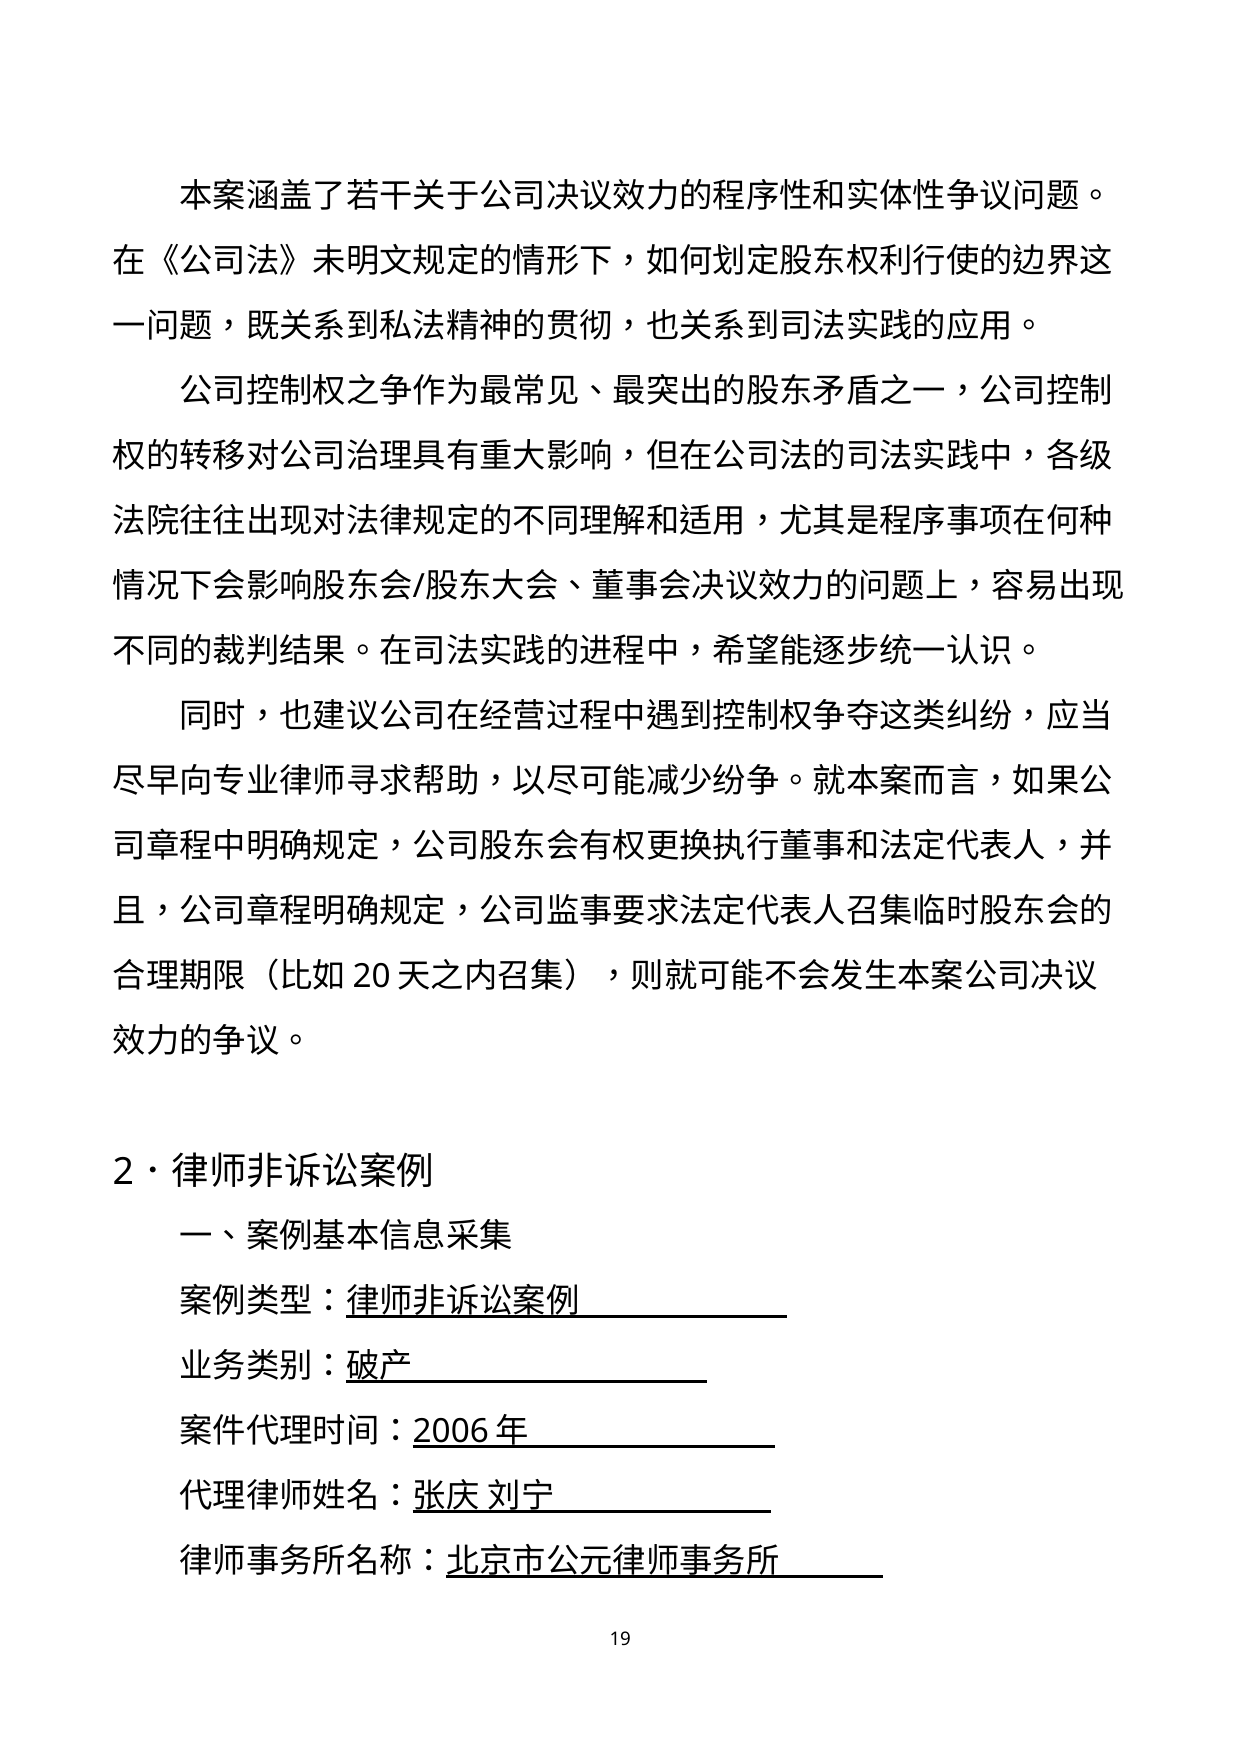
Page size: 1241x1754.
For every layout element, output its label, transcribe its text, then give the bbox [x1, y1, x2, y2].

text 代理律师姓名：张庆 刘宁 [112, 1462, 1128, 1527]
text 本案涵盖了若干关于公司决议效力的程序性和实体性争议问题。在《公司法》未明文规定的情形下，如何划定股东权利行使的边界这一问题，既关系到私法精神的贯彻，也关系到司法实践的应用。 [112, 162, 1128, 357]
text 公司控制权之争作为最常见、最突出的股东矛盾之一，公司控制权的转移对公司治理具有重大影响，但在公司法的司法实践中，各级法院往往出现对法律规定的不同理解和适用，尤其是程序事项在何种情况下会影响股东会/股东大会、董事会决议效力的问题上，容易出现不同的裁判结果。在司法实践的进程中，希望能逐步统一认识。 [112, 357, 1128, 682]
text 律师事务所名称：北京市公元律师事务所 [112, 1527, 1128, 1592]
text 2．律师非诉讼案例 [112, 1137, 1128, 1202]
text 案例类型：律师非诉讼案例 [112, 1267, 1128, 1332]
text 一、案例基本信息采集 [112, 1202, 1128, 1267]
text 案件代理时间：2006年 [112, 1397, 1128, 1462]
text 同时，也建议公司在经营过程中遇到控制权争夺这类纠纷，应当尽早向专业律师寻求帮助，以尽可能减少纷争。就本案而言，如果公司章程中明确规定，公司股东会有权更换执行董事和法定代表人，并且，公司章程明确规定，公司监事要求法定代表人召集临时股东会的合理期限（比如20天之内召集），则就可能不会发生本案公司决议效力的争议。 [112, 682, 1128, 1072]
text 业务类别：破产 [112, 1332, 1128, 1397]
